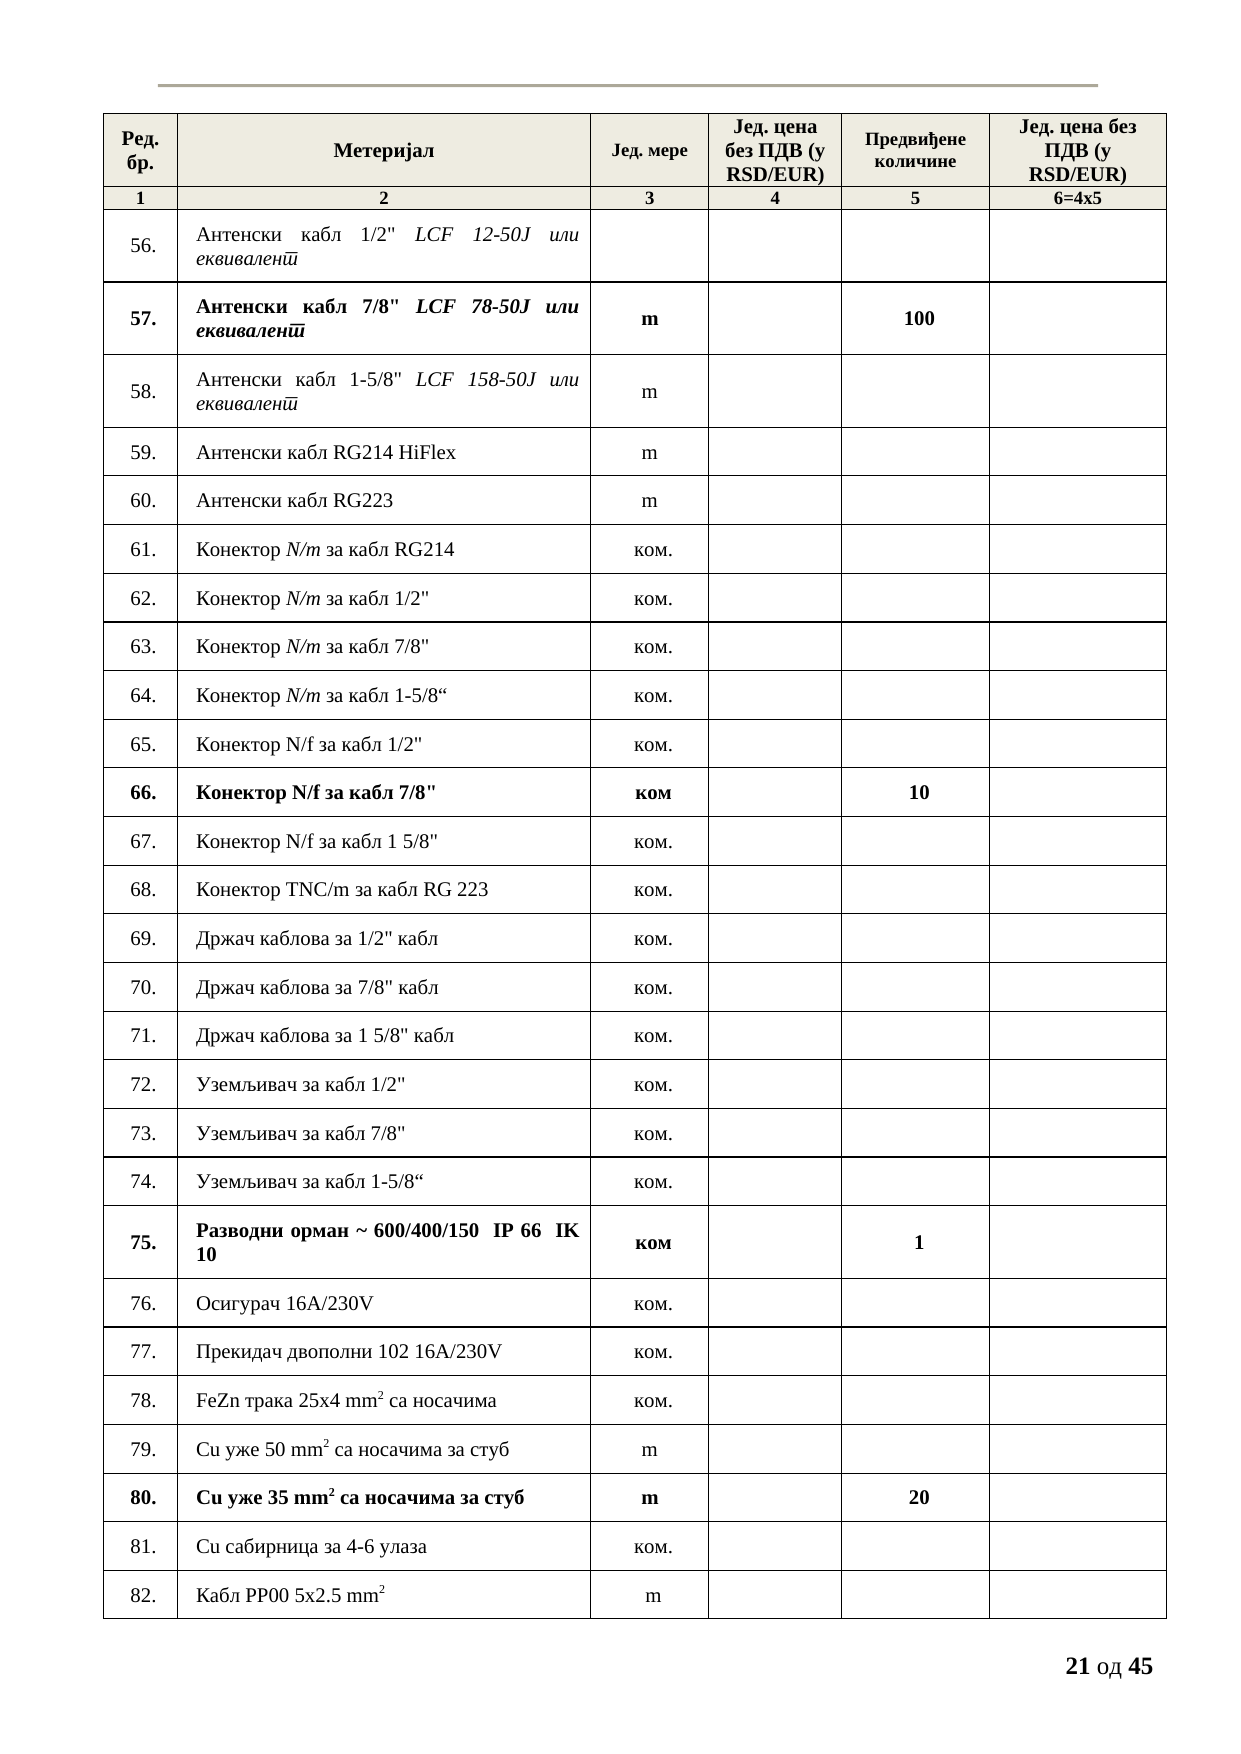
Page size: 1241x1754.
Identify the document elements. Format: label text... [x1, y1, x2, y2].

table_cell Конектор N/m за кабл 1/2" [178, 574, 590, 621]
table_cell 77. [104, 1328, 177, 1375]
table_cell ком. [591, 574, 708, 621]
table_cell [842, 1376, 989, 1424]
table_cell ком. [591, 1012, 708, 1059]
table_cell [990, 525, 1166, 573]
table_cell [990, 1474, 1166, 1521]
table_cell [990, 768, 1166, 816]
table_cell [990, 283, 1166, 354]
table_cell 75. [104, 1206, 177, 1278]
table_cell [709, 476, 841, 524]
table_cell [990, 476, 1166, 524]
table_cell [842, 1571, 989, 1618]
table_cell 78. [104, 1376, 177, 1424]
table_cell m [591, 428, 708, 475]
table_cell [990, 1012, 1166, 1059]
table_cell [709, 210, 841, 281]
table_cell [709, 1571, 841, 1618]
table_cell Разводни орман ~ 600/400/150 IP 66 IK 10 [178, 1206, 590, 1278]
table_cell 4 [709, 187, 841, 209]
table_cell [842, 623, 989, 670]
table_cell Осигурач 16А/230V [178, 1279, 590, 1326]
table_cell Конектор N/m за кабл RG214 [178, 525, 590, 573]
table_cell ком. [591, 1279, 708, 1326]
table_cell [709, 963, 841, 1011]
table_cell 2 [178, 187, 590, 209]
table_cell m [591, 355, 708, 427]
table_cell 67. [104, 817, 177, 864]
table_cell Антенски кабл RG214 HiFlex [178, 428, 590, 475]
table_cell [709, 623, 841, 670]
table_cell 10 [842, 768, 989, 816]
table_cell [709, 1158, 841, 1205]
table_cell [709, 817, 841, 864]
table_cell [709, 1522, 841, 1570]
table_cell 56. [104, 210, 177, 281]
table_cell [709, 1425, 841, 1472]
table_cell 80. [104, 1474, 177, 1521]
table_cell [842, 1425, 989, 1472]
table_cell [709, 525, 841, 573]
table_cell ком. [591, 525, 708, 573]
table_cell ком. [591, 1522, 708, 1570]
table_header Предвиђене количине [842, 114, 989, 186]
table_cell Уземљивач за кабл 1-5/8“ [178, 1158, 590, 1205]
table_cell [990, 720, 1166, 767]
table_cell 74. [104, 1158, 177, 1205]
table_cell [842, 1109, 989, 1156]
table_cell 63. [104, 623, 177, 670]
table_cell Cu сабирница за 4-6 улаза [178, 1522, 590, 1570]
table_cell 82. [104, 1571, 177, 1618]
table_cell [709, 720, 841, 767]
table_cell m [591, 476, 708, 524]
table_cell [842, 525, 989, 573]
table_cell [709, 1376, 841, 1424]
table_cell 100 [842, 283, 989, 354]
table_cell [842, 1279, 989, 1326]
table_cell [842, 1060, 989, 1108]
table_cell [990, 671, 1166, 719]
table_cell 79. [104, 1425, 177, 1472]
table_cell [709, 1328, 841, 1375]
table_cell 73. [104, 1109, 177, 1156]
table_cell [842, 914, 989, 962]
table_cell [990, 1206, 1166, 1278]
table_cell [842, 866, 989, 913]
table_cell ком. [591, 914, 708, 962]
table_cell ком [591, 768, 708, 816]
table_cell [709, 866, 841, 913]
table_cell [842, 671, 989, 719]
table_cell [709, 1474, 841, 1521]
table_header Јед. цена без ПДВ (у RSD/EUR) [990, 114, 1166, 186]
table_cell ком. [591, 866, 708, 913]
table_cell [990, 963, 1166, 1011]
table_cell m [591, 283, 708, 354]
table_cell m [591, 1474, 708, 1521]
table_cell [709, 283, 841, 354]
table_cell Конектор TNC/m за кабл RG 223 [178, 866, 590, 913]
table_cell 64. [104, 671, 177, 719]
table_cell [709, 428, 841, 475]
table_cell Антенски кабл RG223 [178, 476, 590, 524]
table_cell 76. [104, 1279, 177, 1326]
table_cell 70. [104, 963, 177, 1011]
table_cell Конектор N/f за кабл 7/8" [178, 768, 590, 816]
table_cell [709, 914, 841, 962]
table_cell 68. [104, 866, 177, 913]
table_header Ред. бр. [104, 114, 177, 186]
table_cell 59. [104, 428, 177, 475]
table_cell 6=4х5 [990, 187, 1166, 209]
table_cell Уземљивач за кабл 1/2" [178, 1060, 590, 1108]
table_cell 60. [104, 476, 177, 524]
table_cell ком. [591, 623, 708, 670]
table_cell [990, 1060, 1166, 1108]
table_cell ком. [591, 720, 708, 767]
table_cell 61. [104, 525, 177, 573]
table_cell [842, 428, 989, 475]
table_cell Прекидач двополни 102 16A/230V [178, 1328, 590, 1375]
table_cell [990, 1425, 1166, 1472]
table_cell 1 [842, 1206, 989, 1278]
table_cell [842, 476, 989, 524]
table_cell [990, 866, 1166, 913]
table_cell ком. [591, 1376, 708, 1424]
table_cell [990, 1328, 1166, 1375]
table_cell Држач каблова за 7/8" кабл [178, 963, 590, 1011]
table_cell [709, 671, 841, 719]
table_cell [709, 1060, 841, 1108]
table_cell Конектор N/m за кабл 7/8" [178, 623, 590, 670]
table_cell [990, 1376, 1166, 1424]
table_cell 5 [842, 187, 989, 209]
table_cell m [591, 1571, 708, 1618]
table_cell [842, 817, 989, 864]
table_header Метеријал [178, 114, 590, 186]
table_cell [709, 355, 841, 427]
table_cell ком. [591, 817, 708, 864]
table_cell [842, 574, 989, 621]
table_cell ком [591, 1206, 708, 1278]
table_header Јед. цена без ПДВ (у RSD/EUR) [709, 114, 841, 186]
table_cell 3 [591, 187, 708, 209]
table_cell ком. [591, 1328, 708, 1375]
table_cell [990, 1158, 1166, 1205]
table_cell 58. [104, 355, 177, 427]
table_cell 57. [104, 283, 177, 354]
table_cell [990, 428, 1166, 475]
table_cell [709, 574, 841, 621]
table_cell Cu уже 35 mm2 са носачима за стуб [178, 1474, 590, 1521]
table_cell 81. [104, 1522, 177, 1570]
table_cell Антенски кабл 7/8" LCF 78-50Ј или еквивалент [178, 283, 590, 354]
table_cell [709, 1279, 841, 1326]
table_cell ком. [591, 1109, 708, 1156]
table_cell [842, 210, 989, 281]
table_cell 71. [104, 1012, 177, 1059]
table_cell Антенски кабл 1-5/8" LCF 158-50Ј или еквивалент [178, 355, 590, 427]
table_cell Кабл PP00 5x2.5 mm2 [178, 1571, 590, 1618]
table_cell Држач каблова за 1 5/8" кабл [178, 1012, 590, 1059]
table_cell [842, 1012, 989, 1059]
table_cell [990, 817, 1166, 864]
table_cell [709, 1109, 841, 1156]
table_cell [591, 210, 708, 281]
table_cell Антенски кабл 1/2" LCF 12-50Ј или еквивалент [178, 210, 590, 281]
table_cell Уземљивач за кабл 7/8" [178, 1109, 590, 1156]
table_cell Држач каблова за 1/2" кабл [178, 914, 590, 962]
table_cell 20 [842, 1474, 989, 1521]
table_cell 69. [104, 914, 177, 962]
table_cell [990, 355, 1166, 427]
table_cell [842, 1158, 989, 1205]
table_cell [709, 768, 841, 816]
table_cell [990, 1522, 1166, 1570]
table_cell [842, 963, 989, 1011]
table_cell 72. [104, 1060, 177, 1108]
table_cell Конектор N/m за кабл 1-5/8“ [178, 671, 590, 719]
table_cell [990, 574, 1166, 621]
table_cell FeZn трака 25x4 mm2 са носачима [178, 1376, 590, 1424]
table_cell Конектор N/f за кабл 1/2" [178, 720, 590, 767]
table_cell ком. [591, 1060, 708, 1108]
table_cell ком. [591, 671, 708, 719]
table_cell ком. [591, 1158, 708, 1205]
table_cell 1 [104, 187, 177, 209]
table_cell m [591, 1425, 708, 1472]
table_cell [990, 914, 1166, 962]
table_cell ком. [591, 963, 708, 1011]
table_header Јед. мере [591, 114, 708, 186]
table_cell [990, 1109, 1166, 1156]
table_cell [842, 1328, 989, 1375]
table_cell [709, 1206, 841, 1278]
table_cell [990, 210, 1166, 281]
table_cell [842, 1522, 989, 1570]
table_cell 62. [104, 574, 177, 621]
table_cell [709, 1012, 841, 1059]
table_cell [990, 1279, 1166, 1326]
table_cell Cu уже 50 mm2 са носачима за стуб [178, 1425, 590, 1472]
table_cell 66. [104, 768, 177, 816]
table_cell [990, 623, 1166, 670]
table_cell [842, 720, 989, 767]
table_cell Конектор N/f за кабл 1 5/8" [178, 817, 590, 864]
table_cell [842, 355, 989, 427]
table_cell [990, 1571, 1166, 1618]
table_cell 65. [104, 720, 177, 767]
